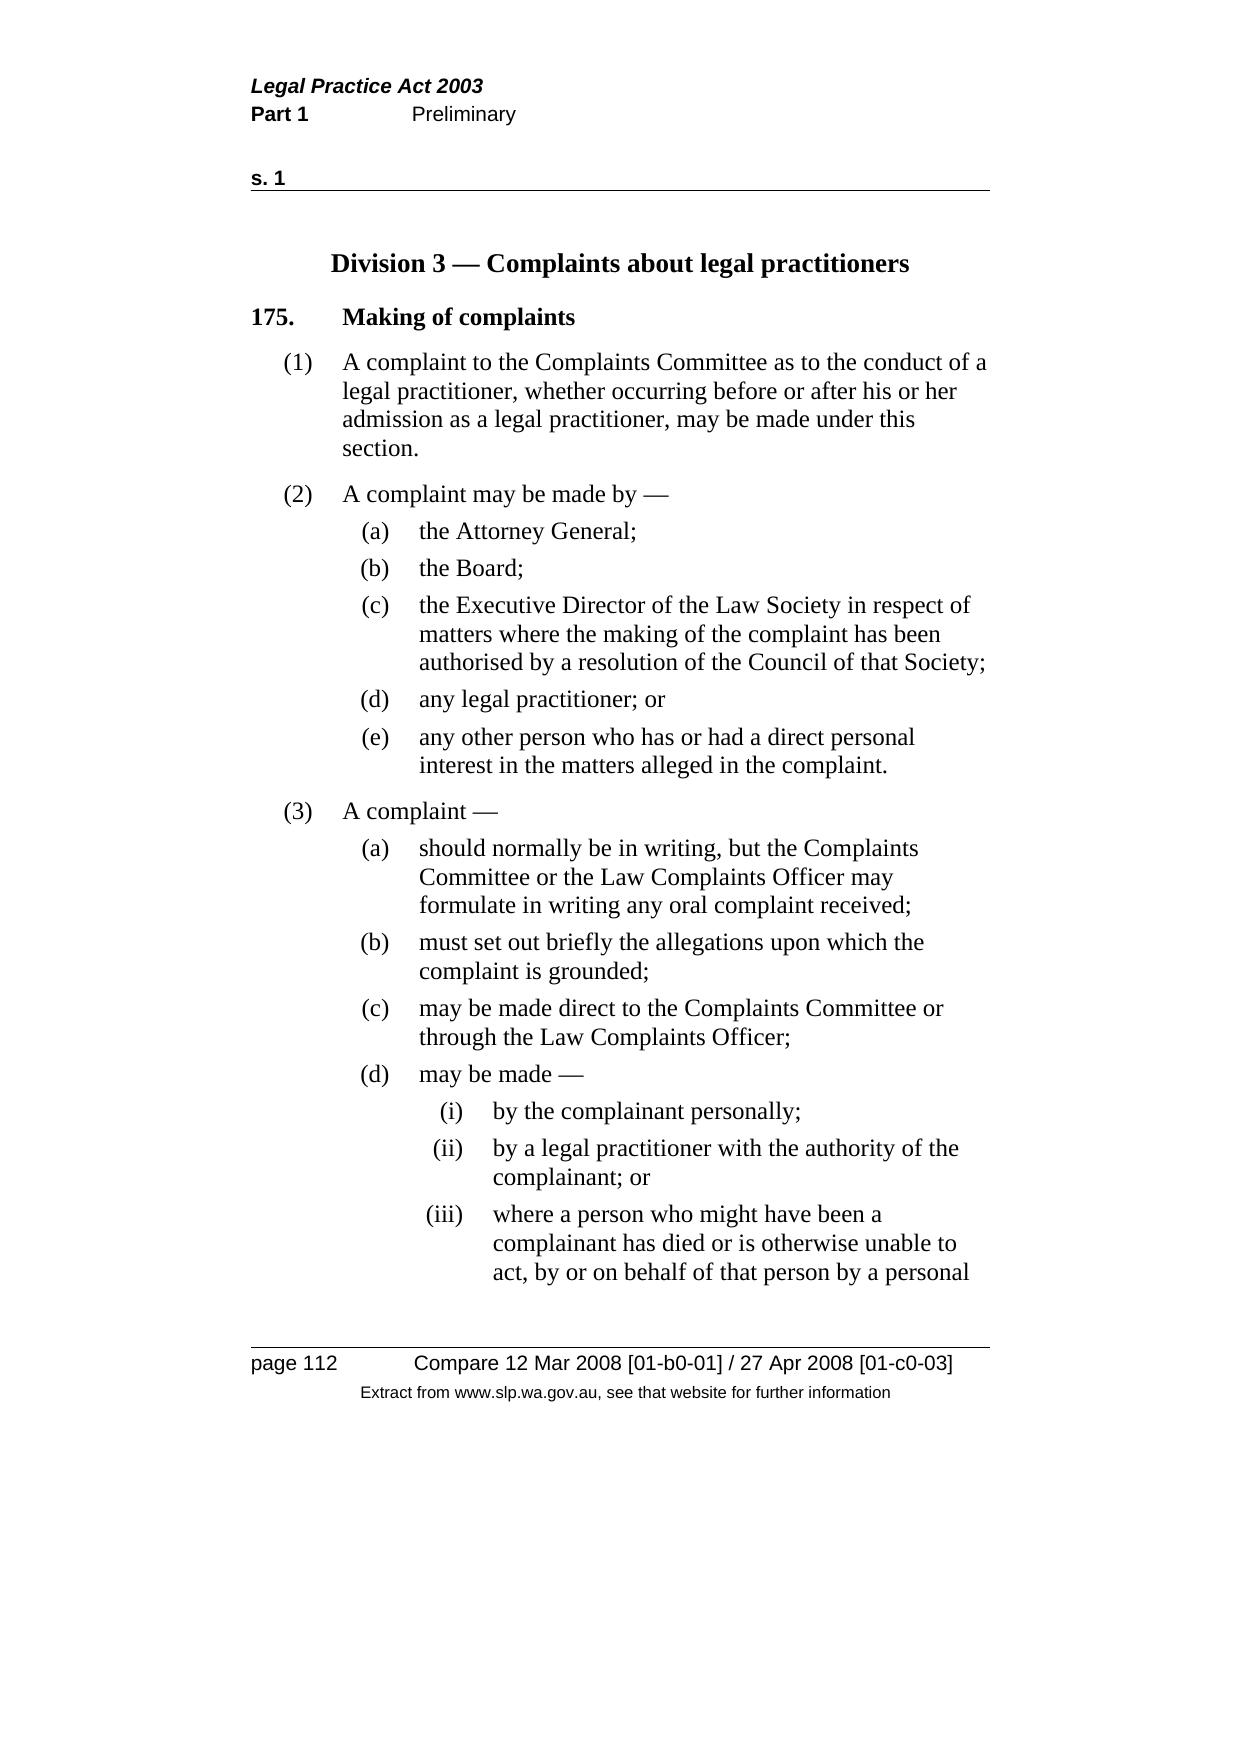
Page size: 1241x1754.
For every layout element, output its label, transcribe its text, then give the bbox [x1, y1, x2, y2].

text (3) A complaint — [251, 796, 990, 824]
text (i) by the complainant personally; [251, 1096, 990, 1125]
subtitle Division 3 — Complaints about legal practitioners [251, 247, 990, 279]
text (d) any legal practitioner; or [251, 684, 990, 713]
text (c) the Executive Director of the Law Society in respect of matters where the making of the complaint has been authorised by a resolution of the Council of that Society; [251, 590, 990, 676]
text (a) should normally be in writing, but the Complaints Committee or the Law Complaints Officer may formulate in writing any oral complaint received; [251, 833, 990, 919]
text (a) the Attorney General; [251, 516, 990, 544]
text (ii) by a legal practitioner with the authority of the complainant; or [251, 1133, 990, 1191]
text (b) must set out briefly the allegations upon which the complaint is grounded; [251, 927, 990, 985]
text (b) the Board; [251, 553, 990, 582]
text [251, 1199, 990, 1285]
subtitle 175. Making of complaints [251, 302, 990, 330]
text (2) A complaint may be made by — [251, 479, 990, 507]
text (c) may be made direct to the Complaints Committee or through the Law Complaints Officer; [251, 993, 990, 1051]
text (e) any other person who has or had a direct personal interest in the matters alleged in the complaint. [251, 722, 990, 779]
text (d) may be made — [251, 1059, 990, 1088]
text (1) A complaint to the Complaints Committee as to the conduct of a legal practitioner, whether occurring before or after his or her admission as a legal practitioner, may be made under this section. [251, 347, 990, 462]
